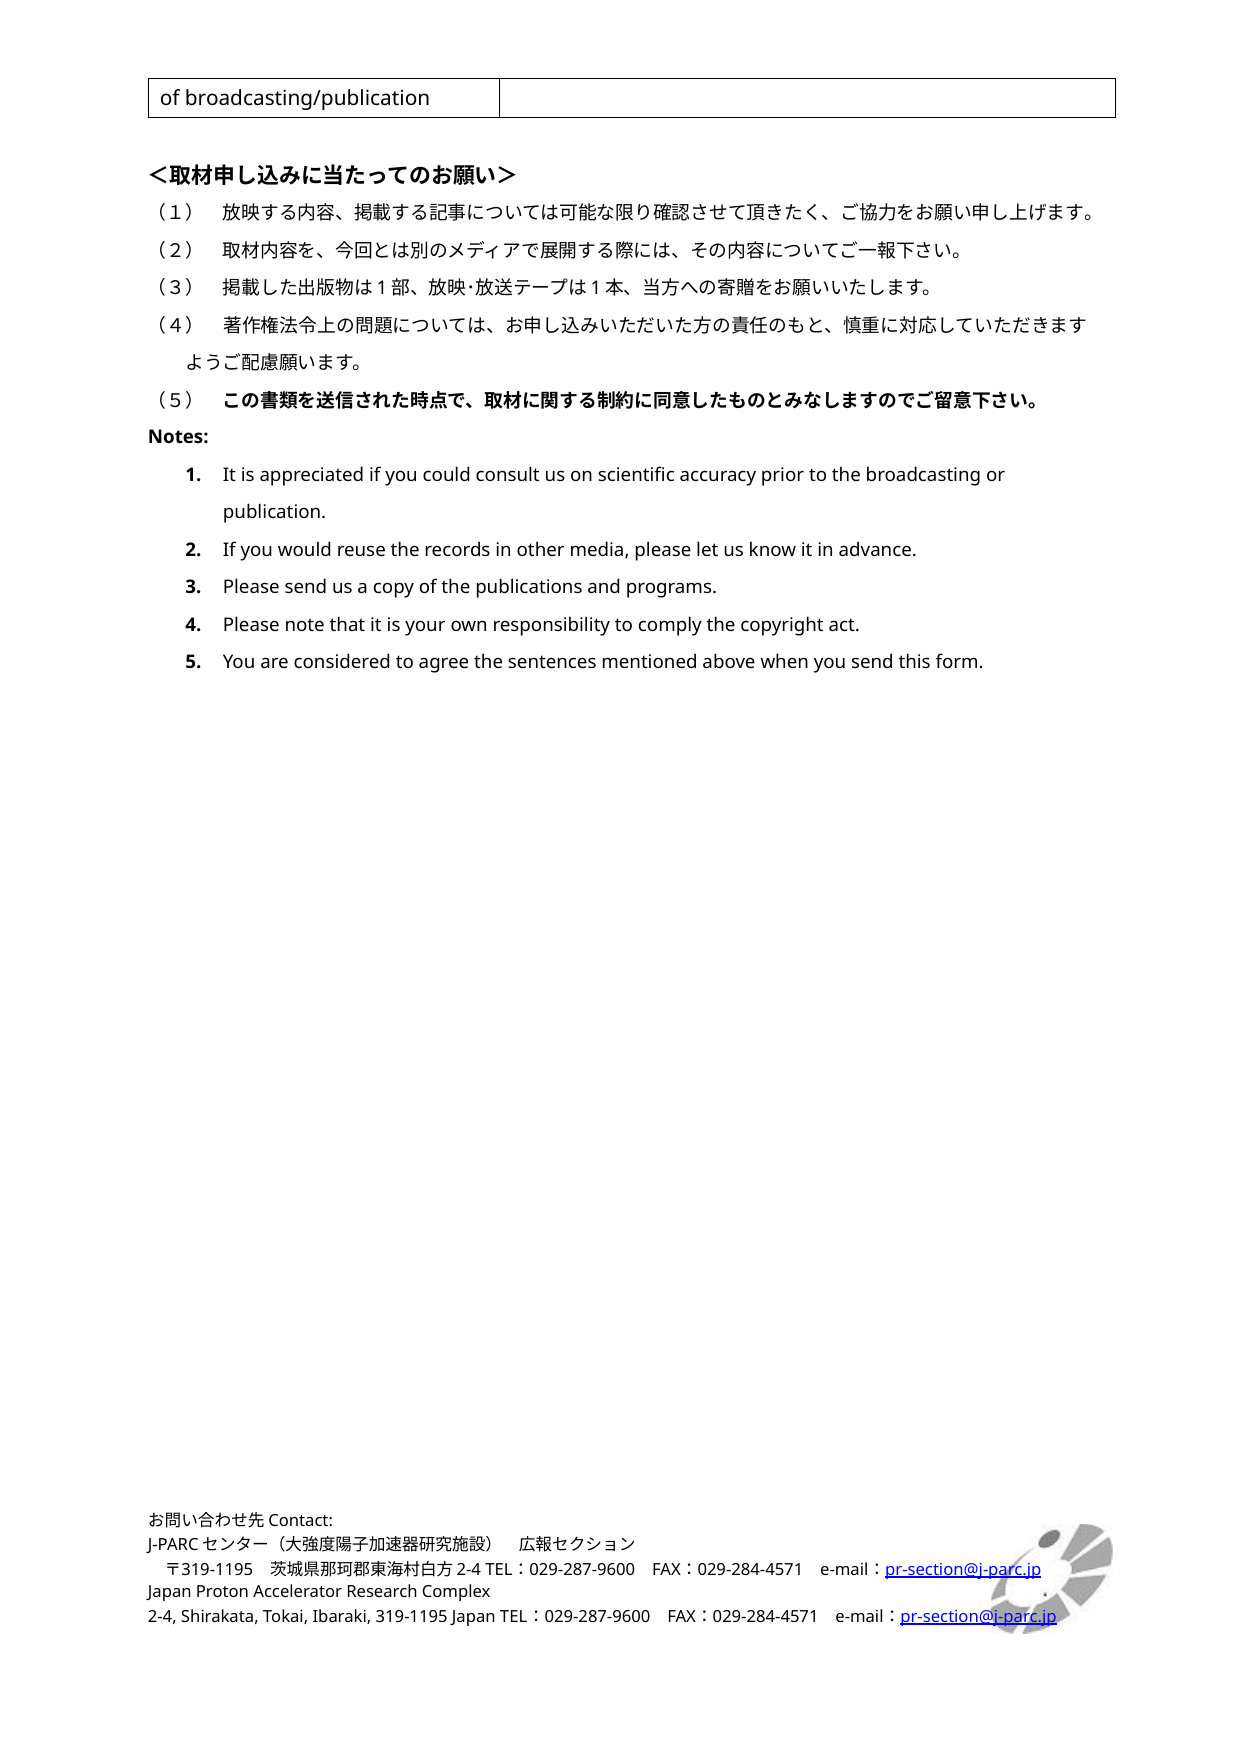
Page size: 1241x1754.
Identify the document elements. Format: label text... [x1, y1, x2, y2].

table_cell [500, 79, 1115, 117]
text （５） この書類を送信された時点で、取材に関する制約に同意したものとみなしますのでご留意下さい。 [148, 380, 1092, 418]
text ＜取材申し込みに当たってのお願い＞ [148, 155, 1092, 193]
list It is appreciated if you could consult us on scientific accuracy prior to the broadcasting or publication. [185, 455, 1092, 530]
text （４） 著作権法令上の問題については、お申し込みいただいた方の責任のもと、慎重に対応していただきますようご配慮願います。 [148, 305, 1092, 380]
text Notes: [148, 418, 1092, 455]
list If you would reuse the records in other media, please let us know it in advance. [185, 530, 1092, 568]
table_cell 放送日／発行日 Scheduled date of broadcasting/publication [149, 79, 499, 117]
list You are considered to agree the sentences mentioned above when you send this form. [185, 643, 1092, 680]
text （２） 取材内容を、今回とは別のメディアで展開する際には、その内容についてご一報下さい。 [148, 230, 1092, 268]
picture [990, 1524, 1113, 1634]
list Please note that it is your own responsibility to comply the copyright act. [185, 605, 1092, 643]
text （１） 放映する内容、掲載する記事については可能な限り確認させて頂きたく、ご協力をお願い申し上げます。 [148, 193, 1092, 230]
list Please send us a copy of the publications and programs. [185, 568, 1092, 605]
text （３） 掲載した出版物は1部、放映･放送テープは1本、当方への寄贈をお願いいたします。 [148, 268, 1092, 305]
